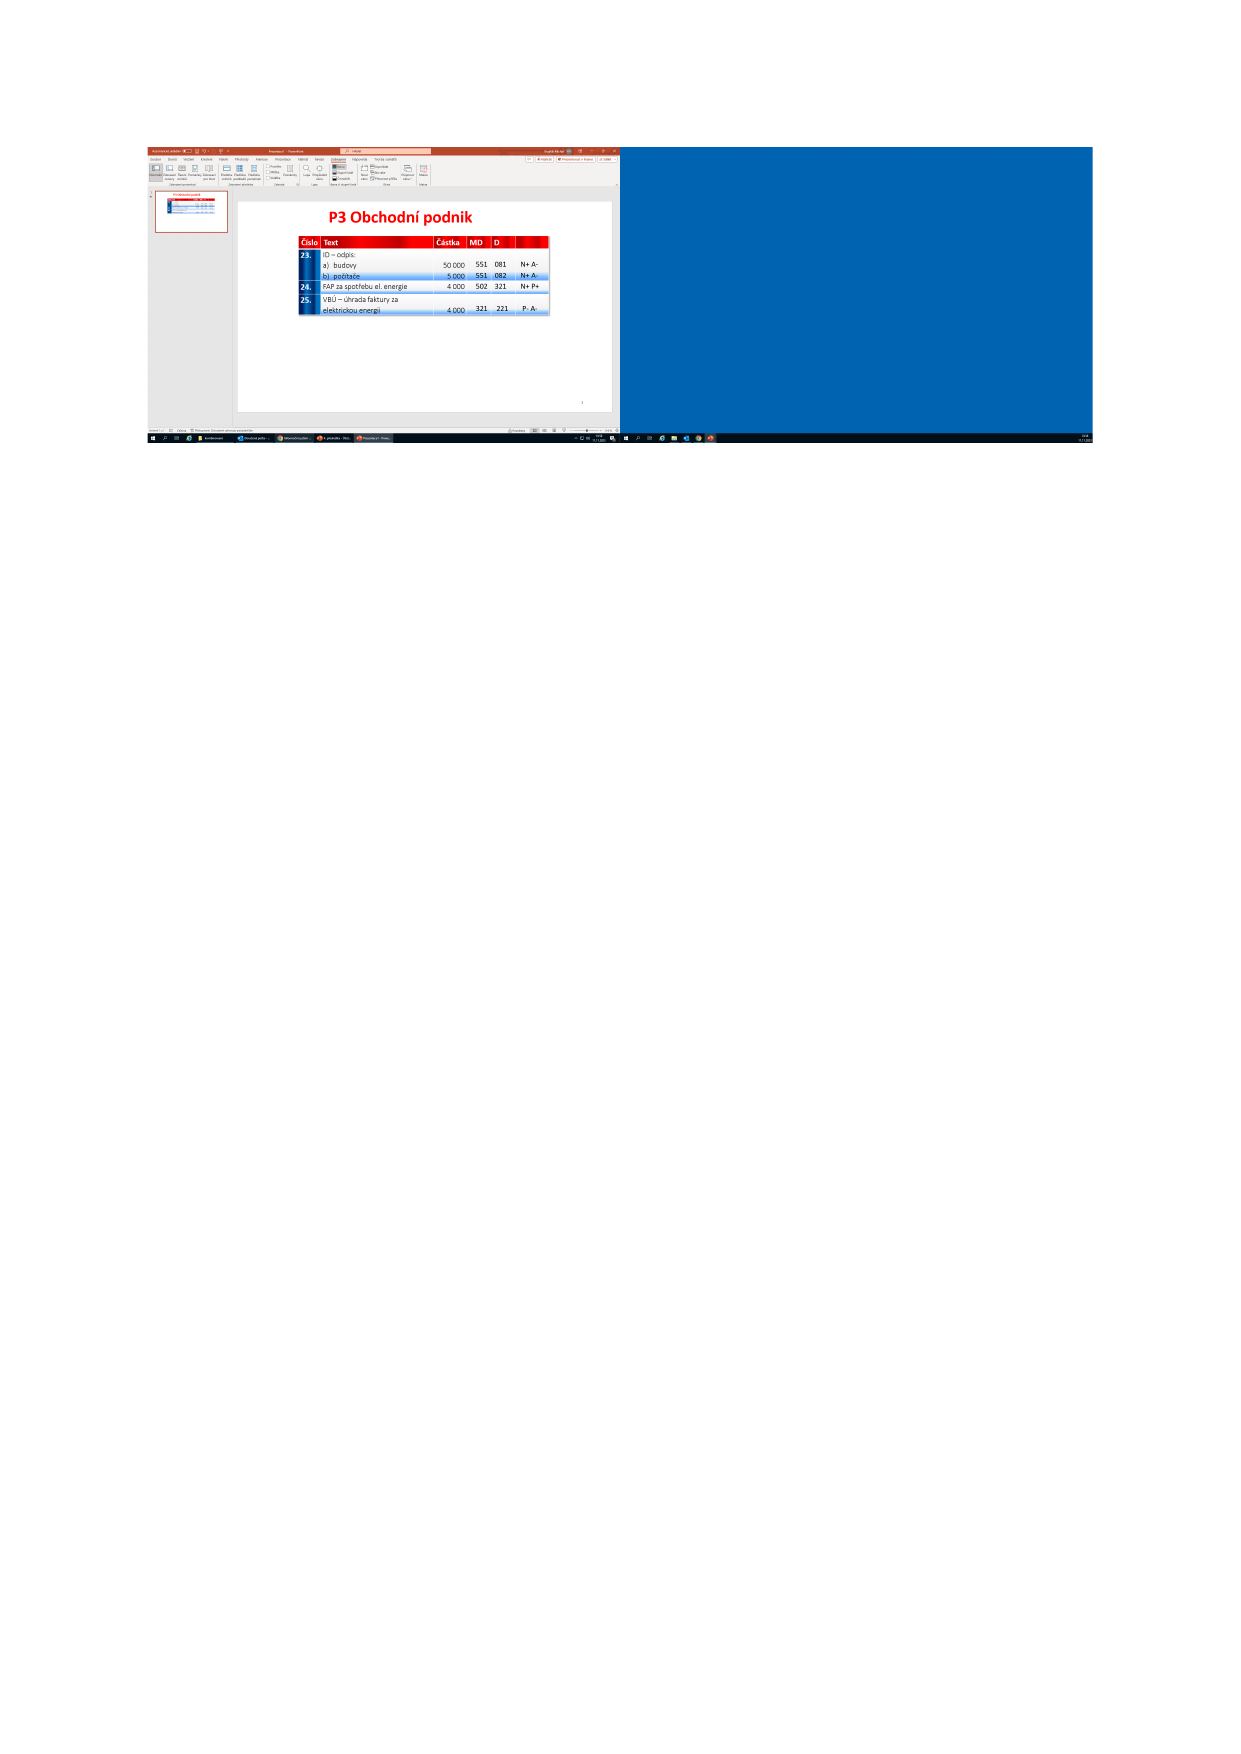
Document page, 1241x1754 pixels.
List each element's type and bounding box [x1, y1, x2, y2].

picture [147, 147, 1093, 443]
